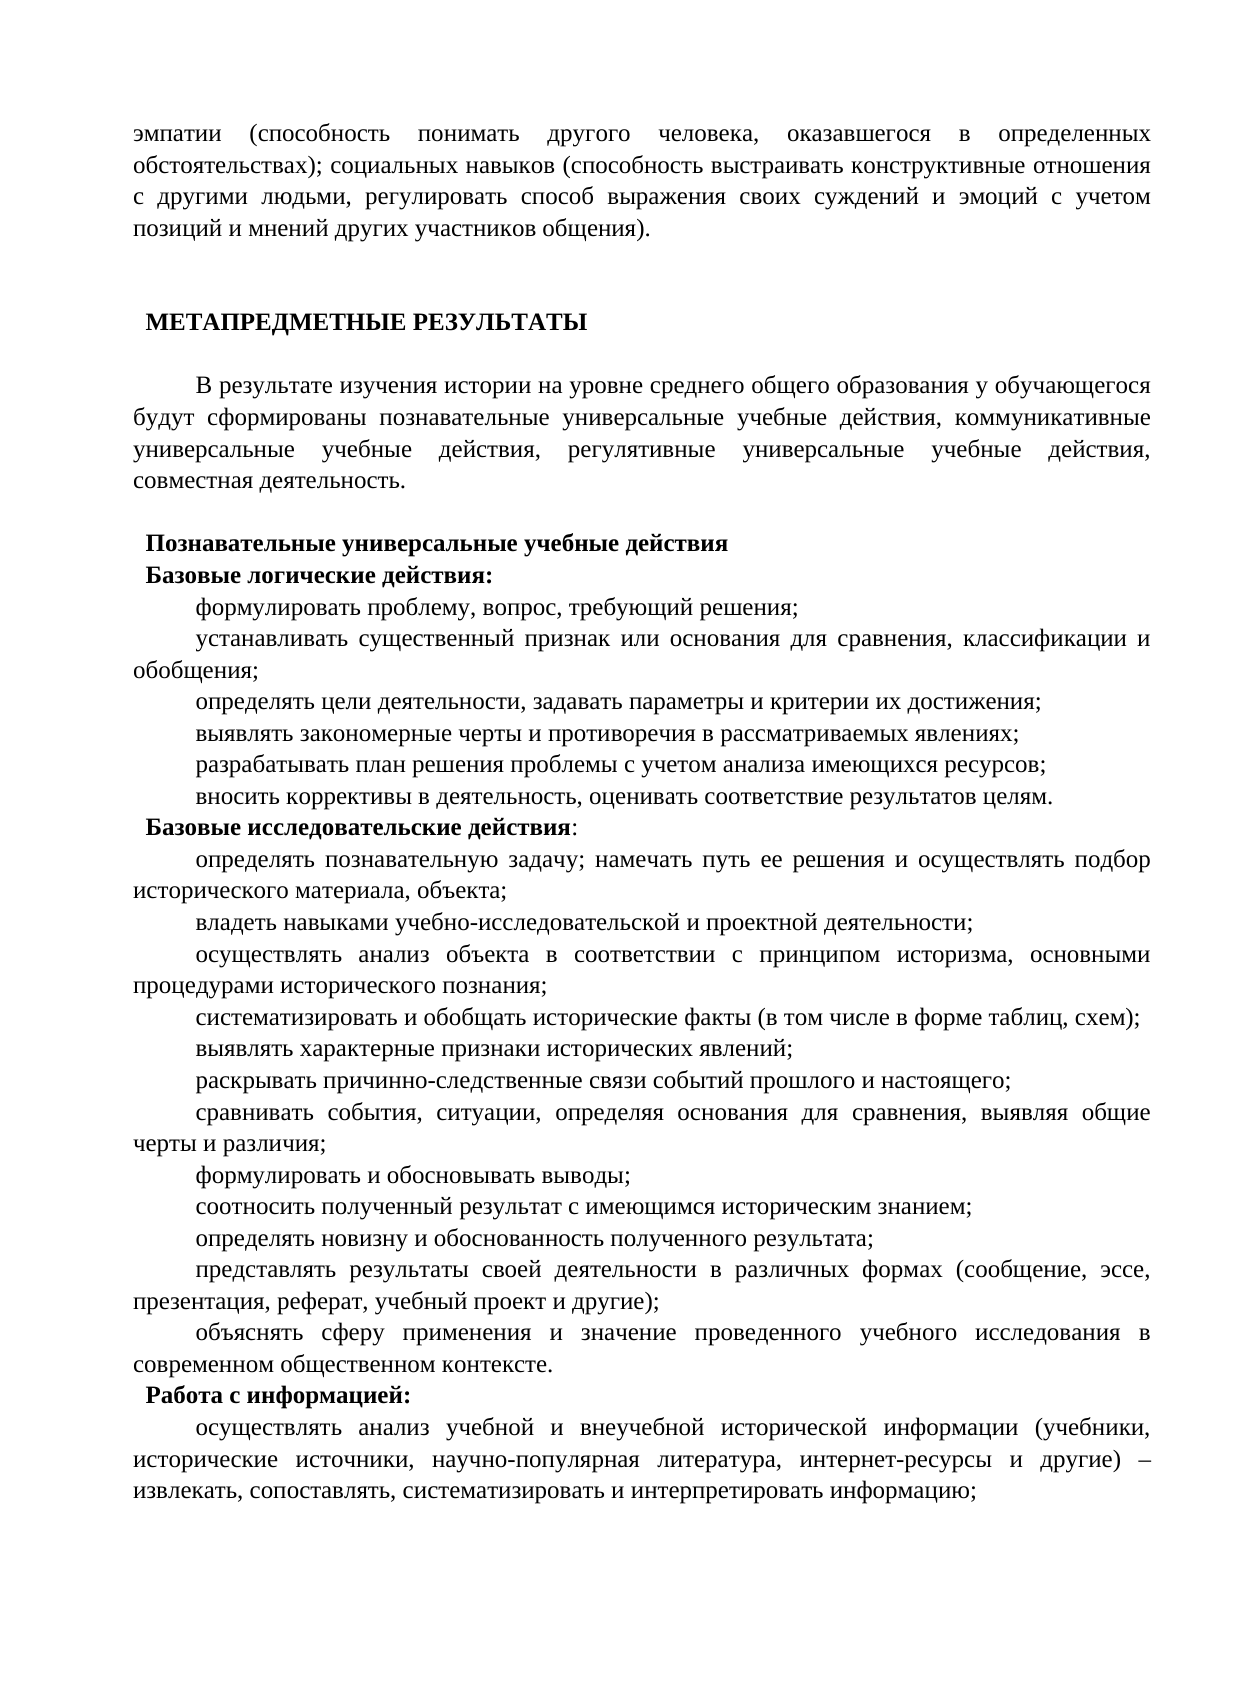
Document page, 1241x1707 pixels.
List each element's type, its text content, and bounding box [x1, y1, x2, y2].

text выявлять закономерные черты и противоречия в рассматриваемых явлениях; [133, 718, 1152, 747]
text определять новизну и обоснованность полученного результата; [133, 1223, 1152, 1252]
text представлять результаты своей деятельности в различных формах (сообщение, эссе, презентация, реферат, учебный проект и другие); [133, 1254, 1152, 1315]
text осуществлять анализ объекта в соответствии с принципом историзма, основными процедурами исторического познания; [133, 939, 1152, 999]
text осуществлять анализ учебной и внеучебной исторической информации (учебники, исторические источники, научно-популярная литература, интернет-ресурсы и другие) – извлекать, сопоставлять, систематизировать и интерпретировать информацию; [133, 1412, 1152, 1504]
text систематизировать и обобщать исторические факты (в том числе в форме таблиц, схем); [133, 1002, 1152, 1031]
text выявлять характерные признаки исторических явлений; [133, 1033, 1152, 1062]
text владеть навыками учебно-исследовательской и проектной деятельности; [133, 907, 1152, 936]
text МЕТАПРЕДМЕТНЫЕ РЕЗУЛЬТАТЫ [145, 307, 1152, 336]
text сравнивать события, ситуации, определяя основания для сравнения, выявляя общие черты и различия; [133, 1097, 1152, 1157]
text устанавливать существенный признак или основания для сравнения, классификации и обобщения; [133, 623, 1152, 683]
text объяснять сферу применения и значение проведенного учебного исследования в современном общественном контексте. [133, 1317, 1152, 1378]
text формулировать и обосновывать выводы; [133, 1160, 1152, 1188]
text формулировать проблему, вопрос, требующий решения; [133, 592, 1152, 620]
text Работа с информацией: [145, 1381, 1152, 1409]
text соотносить полученный результат с имеющимся историческим знанием; [133, 1191, 1152, 1220]
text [133, 118, 1152, 242]
text определять цели деятельности, задавать параметры и критерии их достижения; [133, 686, 1152, 715]
text вносить коррективы в деятельность, оценивать соответствие результатов целям. [133, 781, 1152, 810]
text Базовые исследовательские действия: [145, 812, 1152, 841]
text В результате изучения истории на уровне среднего общего образования у обучающегося будут сформированы познавательные универсальные учебные действия, коммуникативные универсальные учебные действия, регулятивные универсальные учебные действия, совместная деятельность. [133, 371, 1152, 494]
text определять познавательную задачу; намечать путь ее решения и осуществлять подбор исторического материала, объекта; [133, 844, 1152, 904]
text Познавательные универсальные учебные действия [145, 528, 1152, 557]
text Базовые логические действия: [145, 560, 1152, 589]
text раскрывать причинно-следственные связи событий прошлого и настоящего; [133, 1065, 1152, 1094]
text разрабатывать план решения проблемы с учетом анализа имеющихся ресурсов; [133, 749, 1152, 778]
